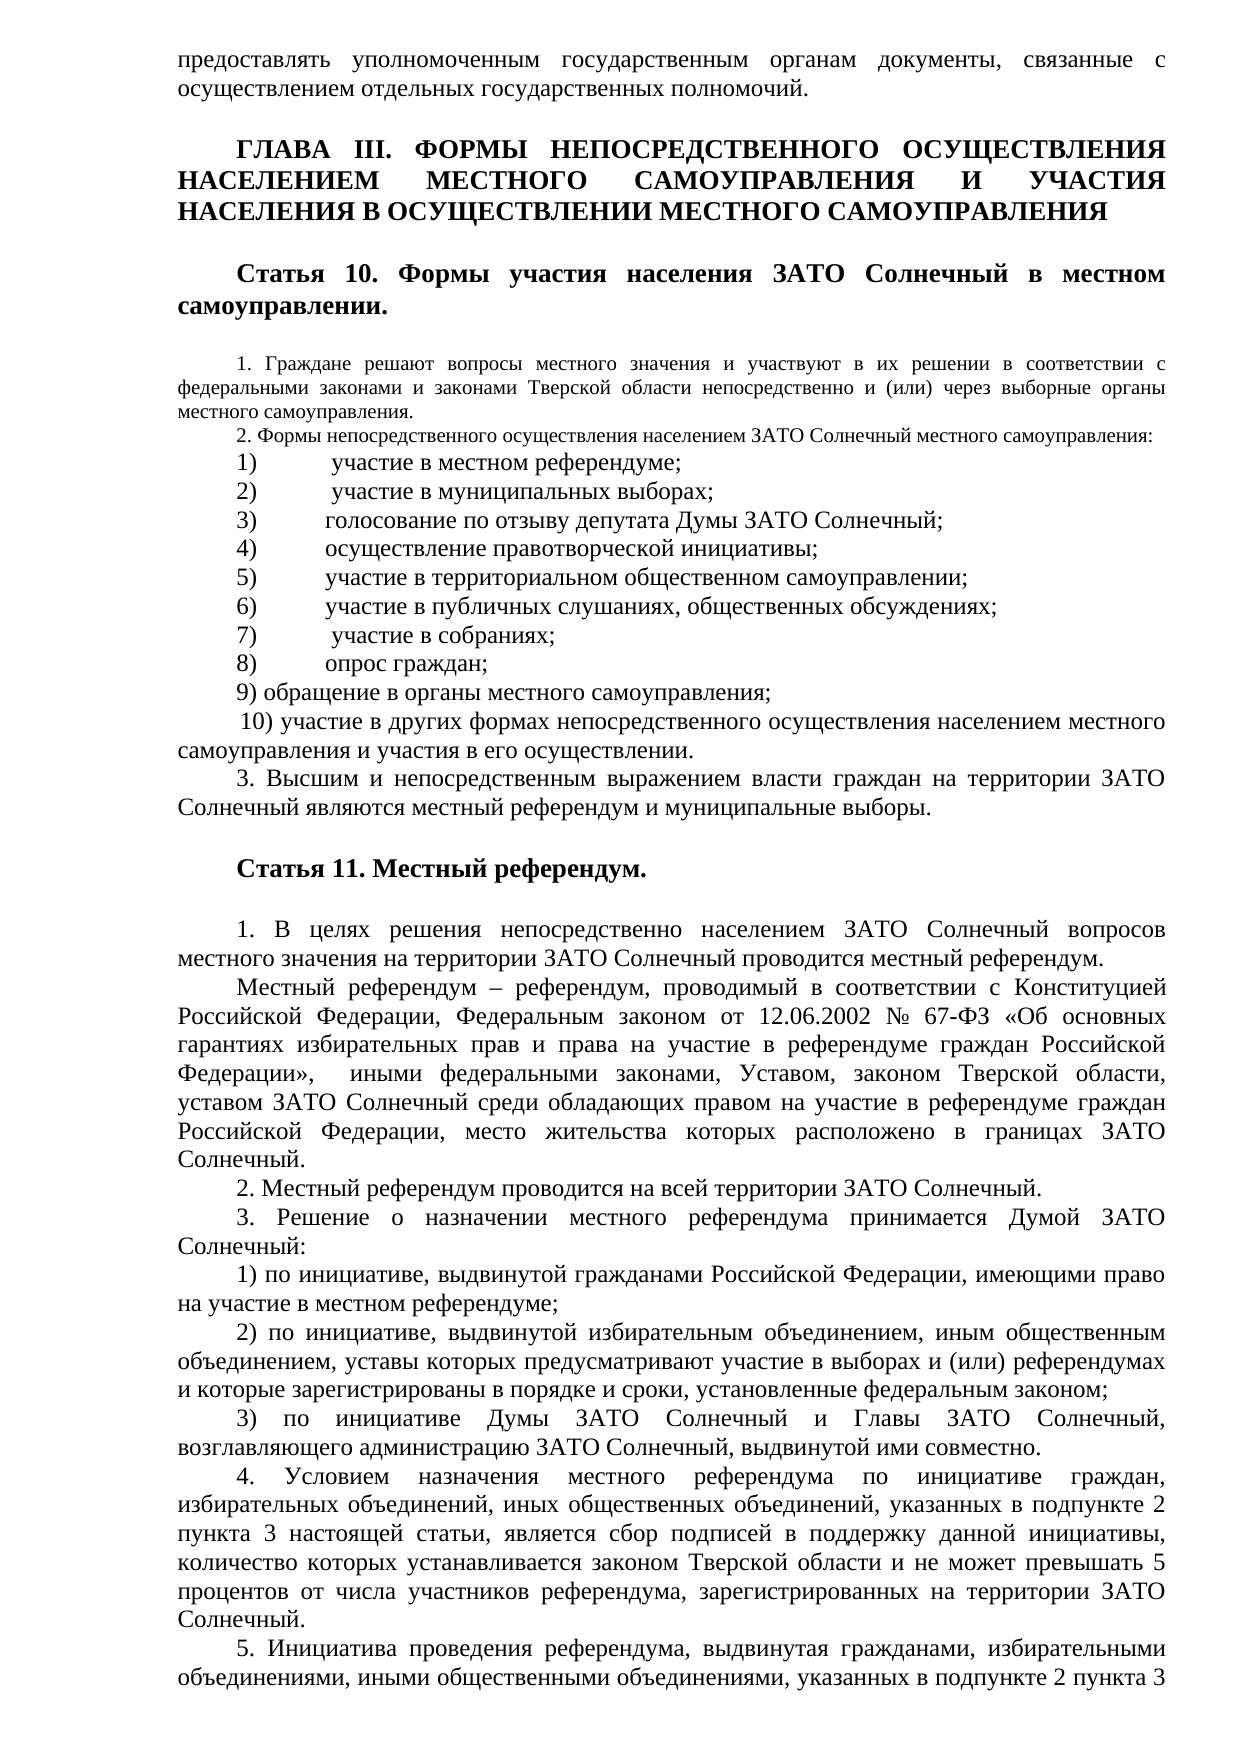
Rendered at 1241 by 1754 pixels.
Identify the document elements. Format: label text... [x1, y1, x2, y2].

text 1. В целях решения непосредственно населением ЗАТО Солнечный вопросов местного значения на территории ЗАТО Солнечный проводится местный референдум. [177, 914, 1167, 972]
text 1. Граждане решают вопросы местного значения и участвуют в их решении в соответствии с федеральными законами и законами Тверской области непосредственно и (или) через выборные органы местного самоуправления. [177, 351, 1167, 423]
text Глава III. Формы непосредственного осуществления населением местного самоуправления и участия населения в осуществлении местного самоуправления [177, 133, 1167, 226]
text 3) по инициативе Думы ЗАТО Солнечный и Главы ЗАТО Солнечный, возглавляющего администрацию ЗАТО Солнечный, выдвинутой ими совместно. [177, 1403, 1167, 1461]
text 1) по инициативе, выдвинутой гражданами Российской Федерации, имеющими право на участие в местном референдуме; [177, 1259, 1167, 1317]
list участие в местном референдуме; [177, 447, 1167, 476]
list участие в публичных слушаниях, общественных обсуждениях; [177, 591, 1167, 620]
list осуществление правотворческой инициативы; [177, 533, 1167, 562]
text Статья 11. Местный референдум. [177, 852, 1167, 883]
text Статья 10. Формы участия населения ЗАТО Солнечный в местном самоуправлении. [177, 258, 1167, 320]
text 9) обращение в органы местного самоуправления; [177, 677, 1167, 706]
text 2. Местный референдум проводится на всей территории ЗАТО Солнечный. [177, 1173, 1167, 1202]
text 3. Решение о назначении местного референдума принимается Думой ЗАТО Солнечный: [177, 1202, 1167, 1259]
list участие в территориальном общественном самоуправлении; [177, 562, 1167, 591]
text 2) по инициативе, выдвинутой избирательным объединением, иным общественным объединением, уставы которых предусматривают участие в выборах и (или) референдумах и которые зарегистрированы в порядке и сроки, установленные федеральным законом; [177, 1317, 1167, 1403]
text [177, 44, 1167, 102]
text 3. Высшим и непосредственным выражением власти граждан на территории ЗАТО Солнечный являются местный референдум и муниципальные выборы. [177, 763, 1167, 821]
list голосование по отзыву депутата Думы ЗАТО Солнечный; [177, 505, 1167, 533]
list опрос граждан; [177, 648, 1167, 677]
list участие в собраниях; [177, 620, 1167, 648]
text 2. Формы непосредственного осуществления населением ЗАТО Солнечный местного самоуправления: [177, 423, 1167, 447]
text Местный референдум – референдум, проводимый в соответствии с Конституцией Российской Федерации, Федеральным законом от 12.06.2002 № 67-ФЗ «Об основных гарантиях избирательных прав и права на участие в референдуме граждан Российской Федерации», иными федеральными законами, Уставом, законом Тверской области, уставом ЗАТО Солнечный среди обладающих правом на участие в референдуме граждан Российской Федерации, место жительства которых расположено в границах ЗАТО Солнечный. [177, 972, 1167, 1173]
text 10) участие в других формах непосредственного осуществления населением местного самоуправления и участия в его осуществлении. [177, 706, 1167, 763]
text 4. Условием назначения местного референдума по инициативе граждан, избирательных объединений, иных общественных объединений, указанных в подпункте 2 пункта 3 настоящей статьи, является сбор подписей в поддержку данной инициативы, количество которых устанавливается законом Тверской области и не может превышать 5 процентов от числа участников референдума, зарегистрированных на территории ЗАТО Солнечный. [177, 1461, 1167, 1633]
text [177, 1633, 1167, 1691]
list участие в муниципальных выборах; [177, 476, 1167, 505]
